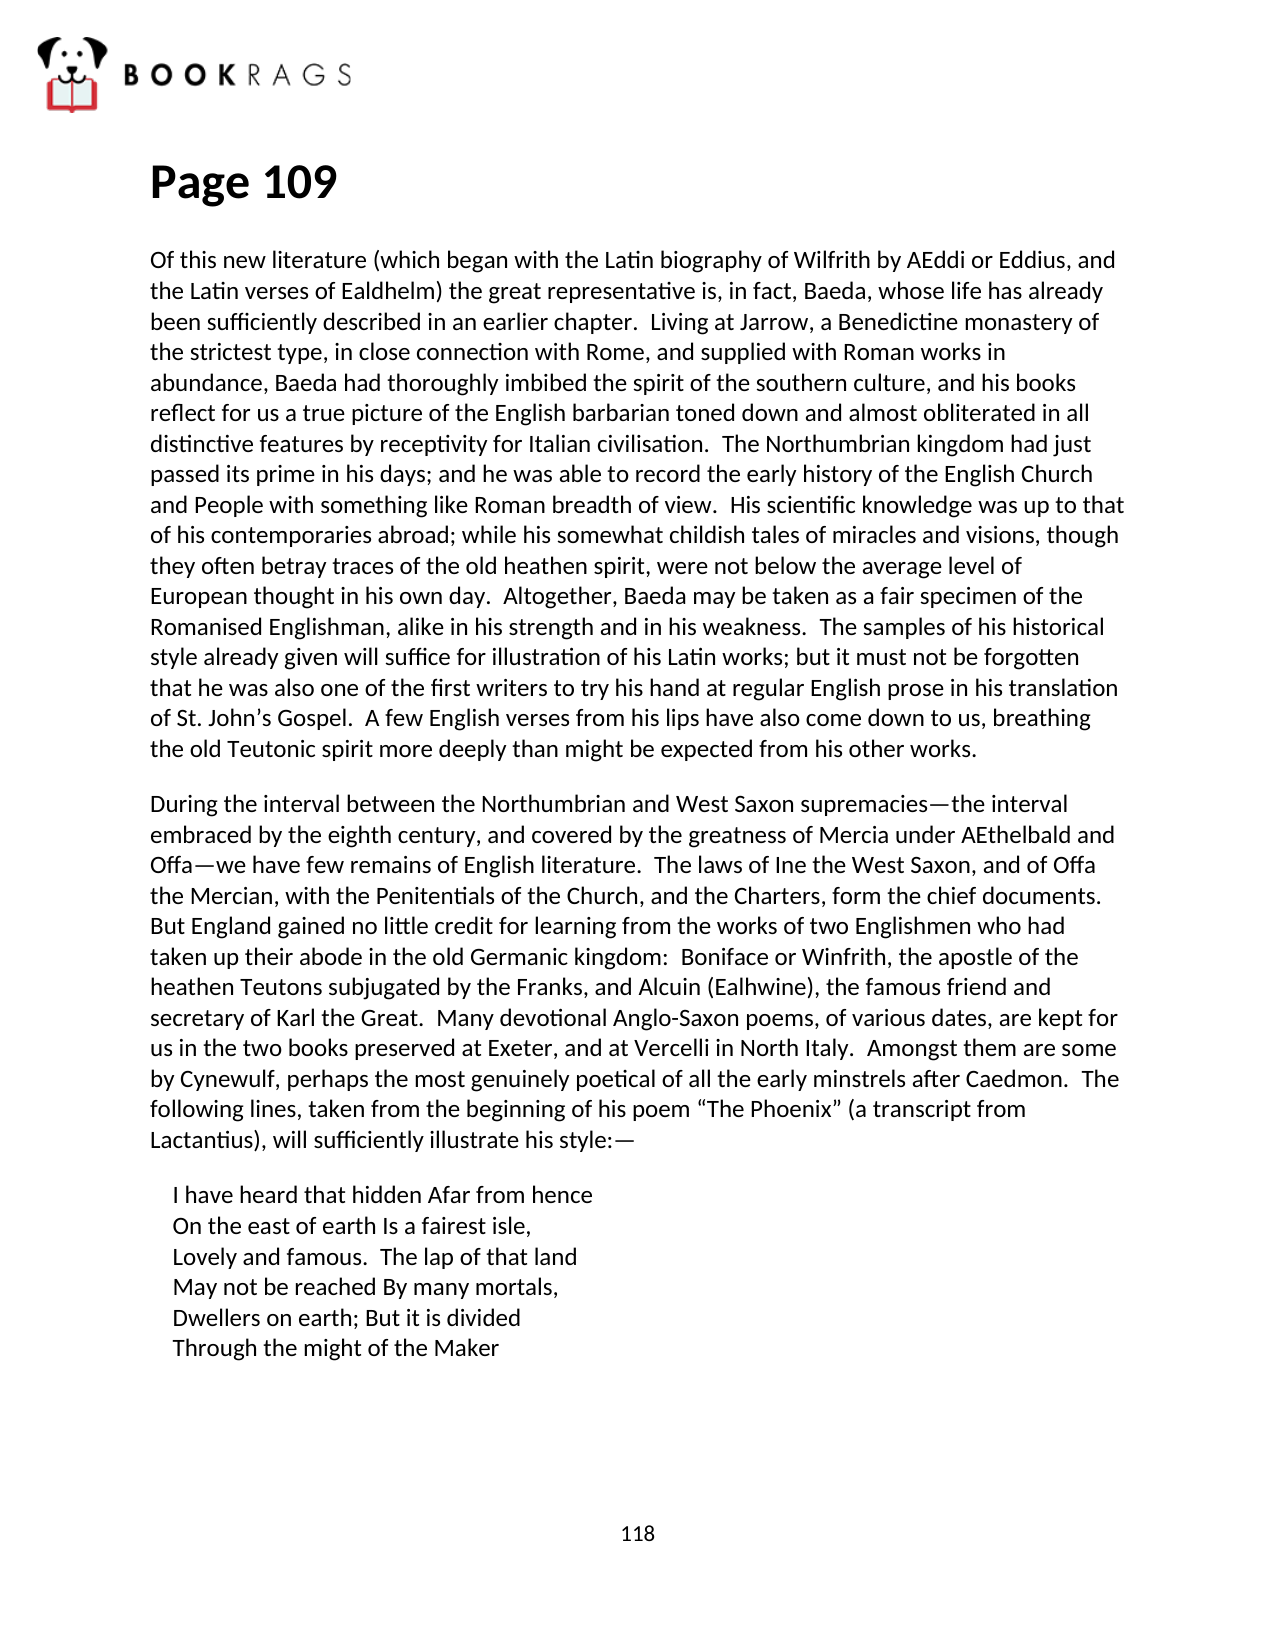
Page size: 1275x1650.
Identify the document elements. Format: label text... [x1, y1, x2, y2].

text During the interval between the Northumbrian and West Saxon supremacies—­the interval embraced by the eighth century, and covered by the greatness of Mercia under AEthelbald and Offa—­we have few remains of English literature. The laws of Ine the West Saxon, and of Offa the Mercian, with the Penitentials of the Church, and the Charters, form the chief documents. But England gained no little credit for learning from the works of two Englishmen who had taken up their abode in the old Germanic kingdom: Boniface or Winfrith, the apostle of the heathen Teutons subjugated by the Franks, and Alcuin (Ealhwine), the famous friend and secretary of Karl the Great. Many devotional Anglo-Saxon poems, of various dates, are kept for us in the two books preserved at Exeter, and at Vercelli in North Italy. Amongst them are some by Cynewulf, perhaps the most genuinely poetical of all the early minstrels after Caedmon. The following lines, taken from the beginning of his poem “The Phoenix” (a transcript from Lactantius), will sufficiently illustrate his style:—­ [150, 788, 1125, 1155]
picture [37, 37, 351, 113]
text Of this new literature (which began with the Latin biography of Wilfrith by AEddi or Eddius, and the Latin verses of Ealdhelm) the great representative is, in fact, Baeda, whose life has already been sufficiently described in an earlier chapter. Living at Jarrow, a Benedictine monastery of the strictest type, in close connection with Rome, and supplied with Roman works in abundance, Baeda had thoroughly imbibed the spirit of the southern culture, and his books reflect for us a true picture of the English barbarian toned down and almost obliterated in all distinctive features by receptivity for Italian civilisation. The Northumbrian kingdom had just passed its prime in his days; and he was able to record the early history of the English Church and People with something like Roman breadth of view. His scientific knowledge was up to that of his contemporaries abroad; while his somewhat childish tales of miracles and visions, though they often betray traces of the old heathen spirit, were not below the average level of European thought in his own day. Altogether, Baeda may be taken as a fair specimen of the Romanised Englishman, alike in his strength and in his weakness. The samples of his historical style already given will suffice for illustration of his Latin works; but it must not be forgotten that he was also one of the first writers to try his hand at regular English prose in his translation of St. John’s Gospel. A few English verses from his lips have also come down to us, breathing the old Teutonic spirit more deeply than might be expected from his other works. [150, 244, 1125, 763]
text Page 109 [150, 150, 1125, 211]
text I have heard that hidden Afar from hence On the east of earth Is a fairest isle, Lovely and famous. The lap of that land May not be reached By many mortals, Dwellers on earth; But it is divided Through the might of the Maker [150, 1180, 1125, 1363]
